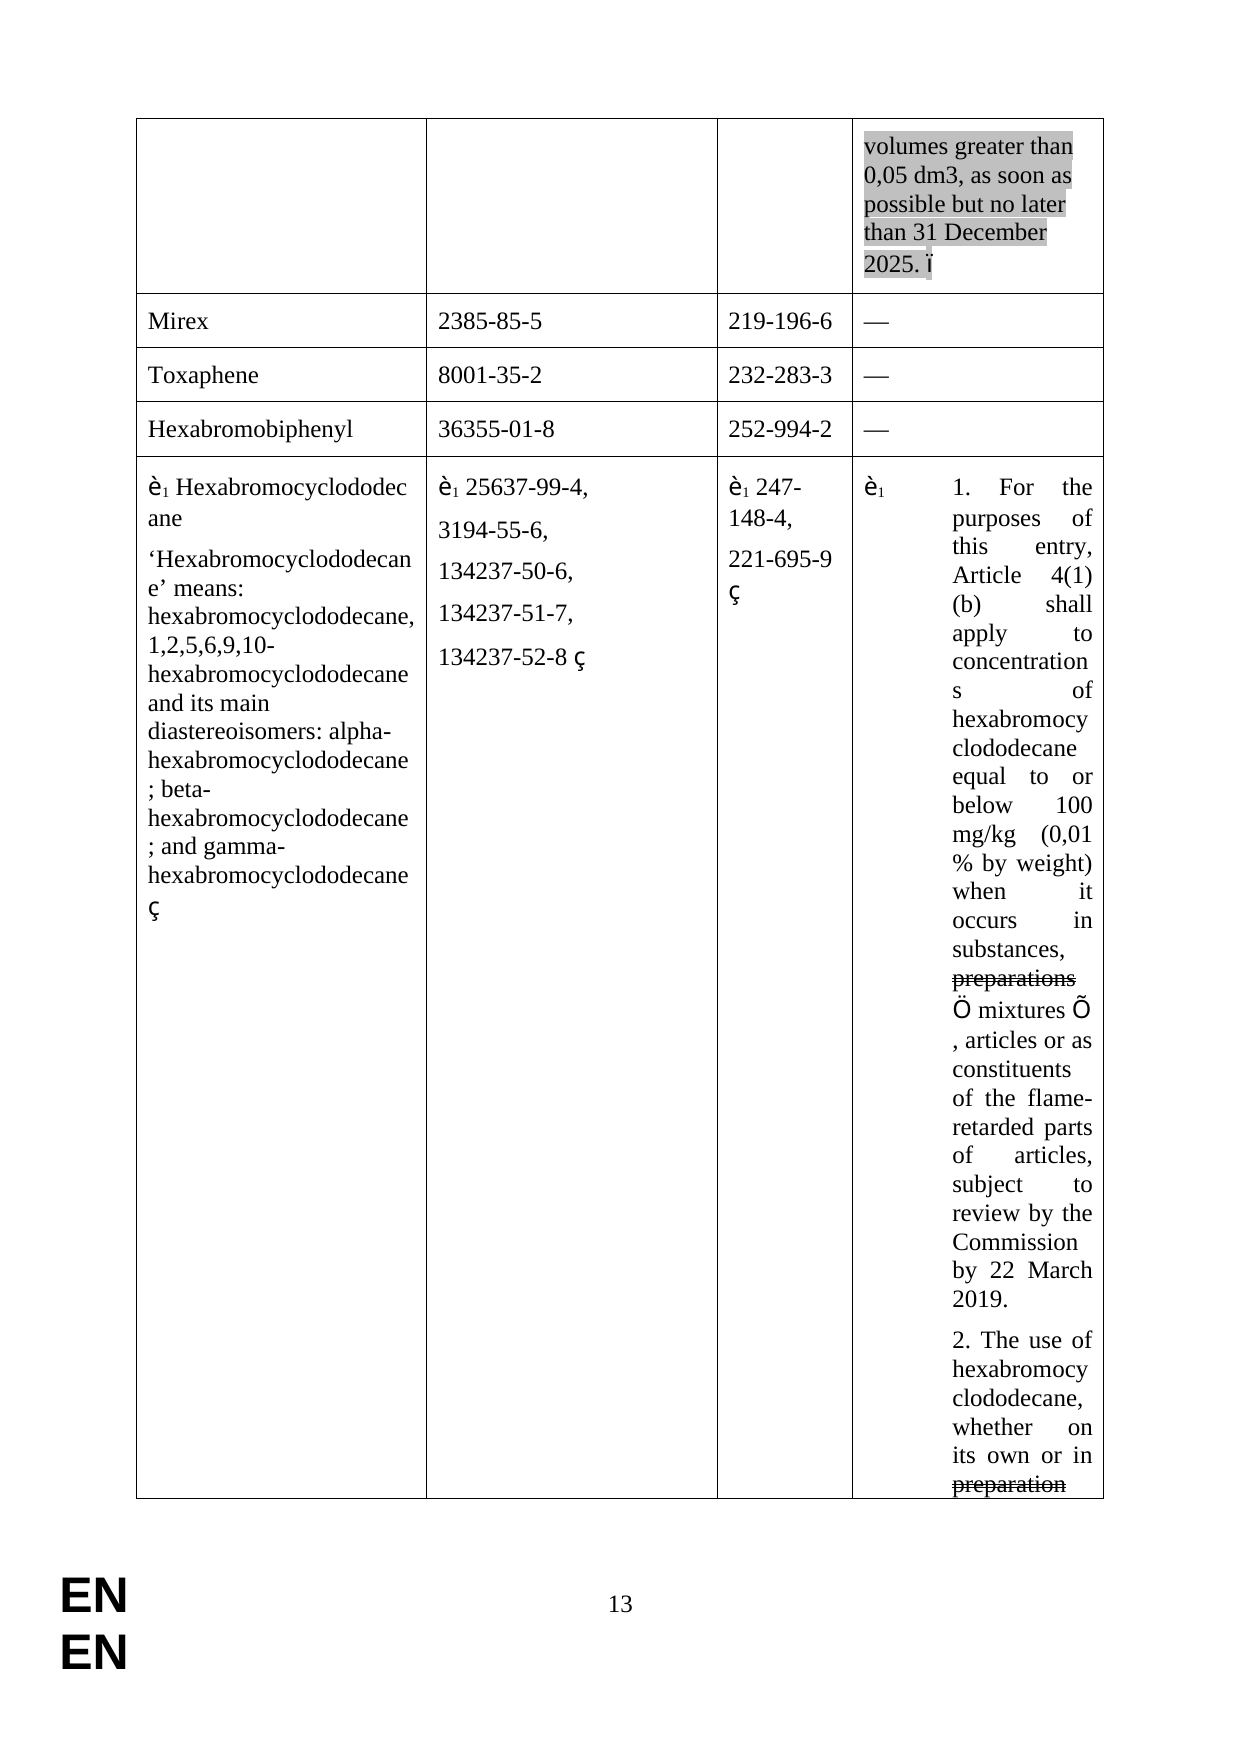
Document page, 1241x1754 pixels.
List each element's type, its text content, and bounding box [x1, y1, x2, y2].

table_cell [427, 457, 717, 1498]
table_cell 2385-85-5 [427, 294, 717, 347]
table_cell 219-196-6 [718, 294, 852, 347]
table_cell 232-283-3 [718, 348, 852, 401]
table_cell Hexabromobiphenyl [137, 402, 426, 456]
table_cell — [853, 294, 1103, 347]
table_cell Toxaphene [137, 348, 426, 401]
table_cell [427, 119, 717, 293]
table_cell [137, 457, 426, 1498]
table_cell Mirex [137, 294, 426, 347]
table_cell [853, 457, 1103, 1498]
table_cell — [853, 402, 1103, 456]
table_cell 8001-35-2 [427, 348, 717, 401]
table_cell 36355-01-8 [427, 402, 717, 456]
table_cell — [853, 348, 1103, 401]
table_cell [718, 119, 852, 293]
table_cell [137, 119, 426, 293]
table_cell 252-994-2 [718, 402, 852, 456]
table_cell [853, 119, 1103, 293]
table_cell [718, 457, 852, 1498]
